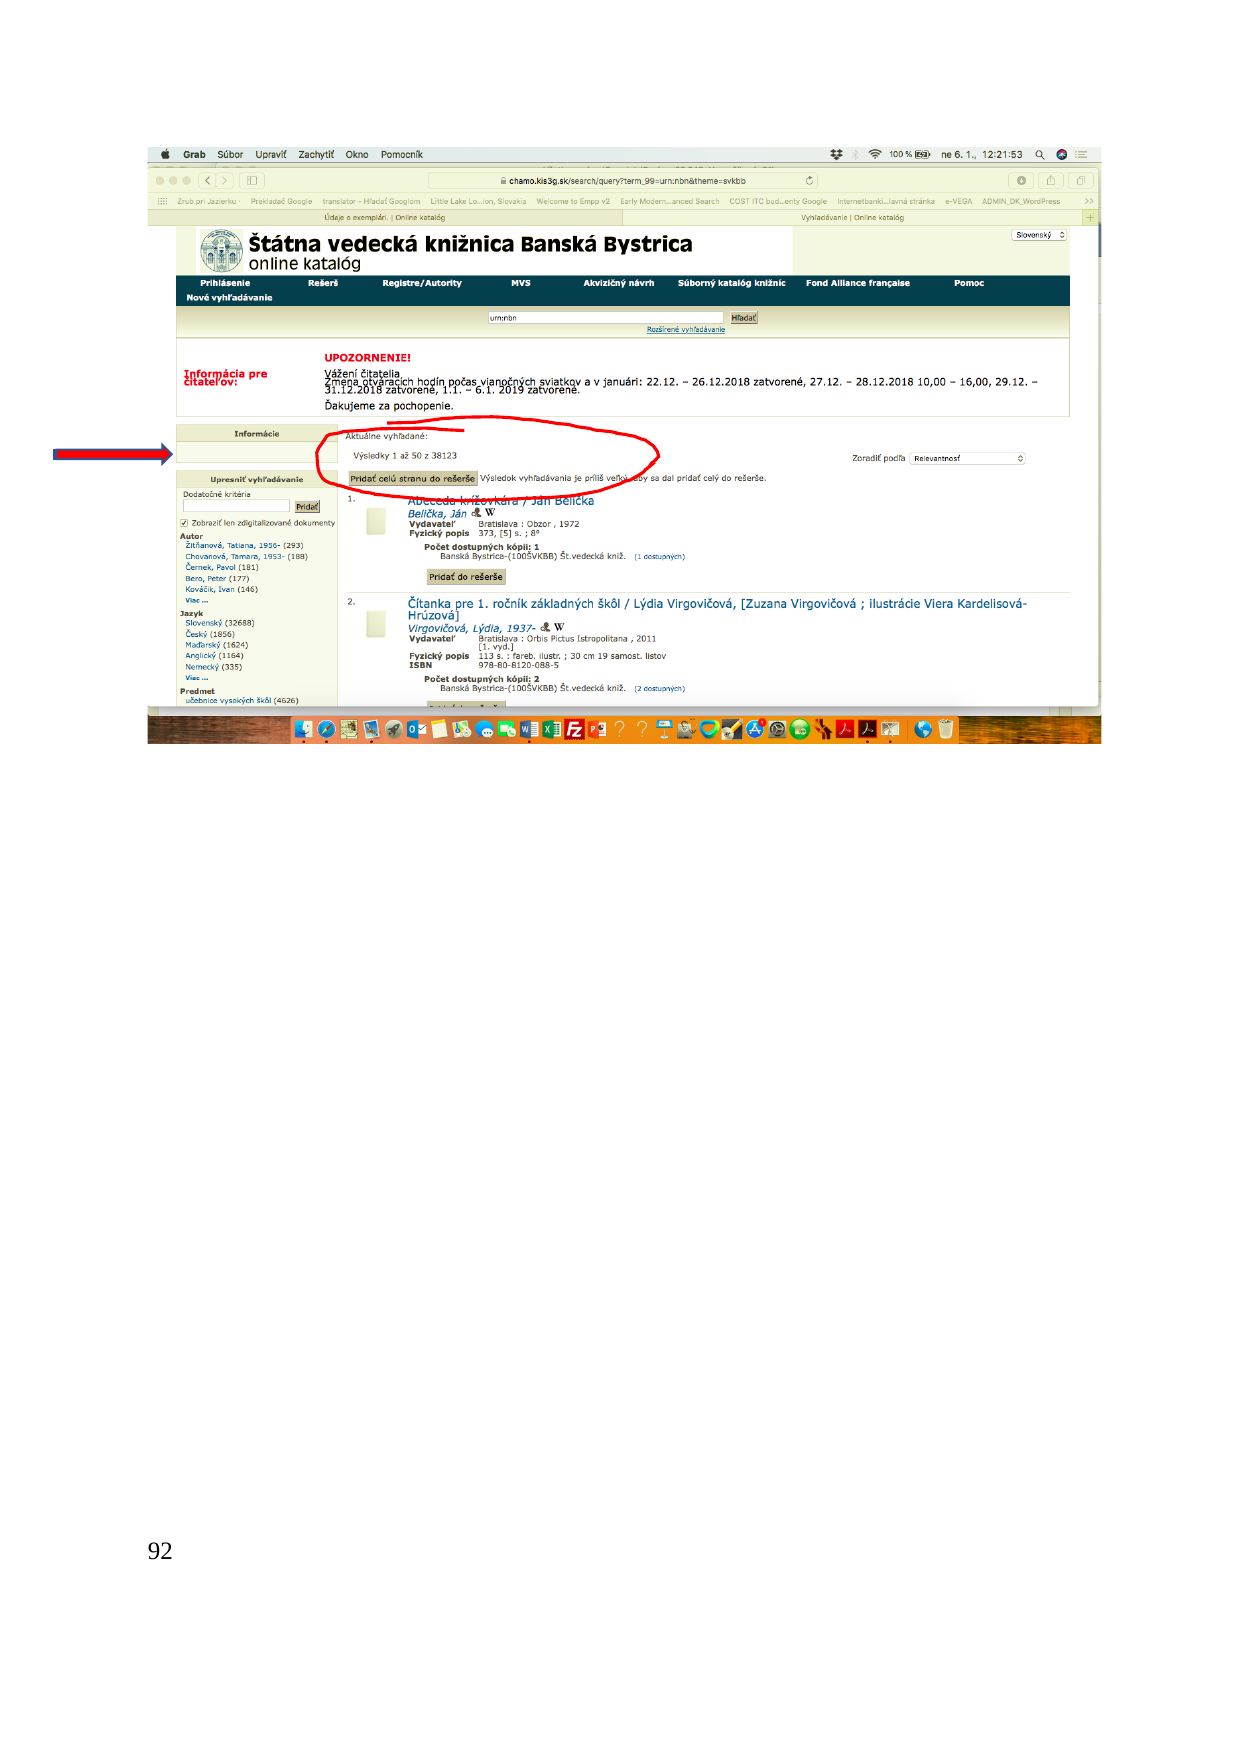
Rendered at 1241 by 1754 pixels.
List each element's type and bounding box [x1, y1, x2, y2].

picture [147, 147, 1102, 744]
